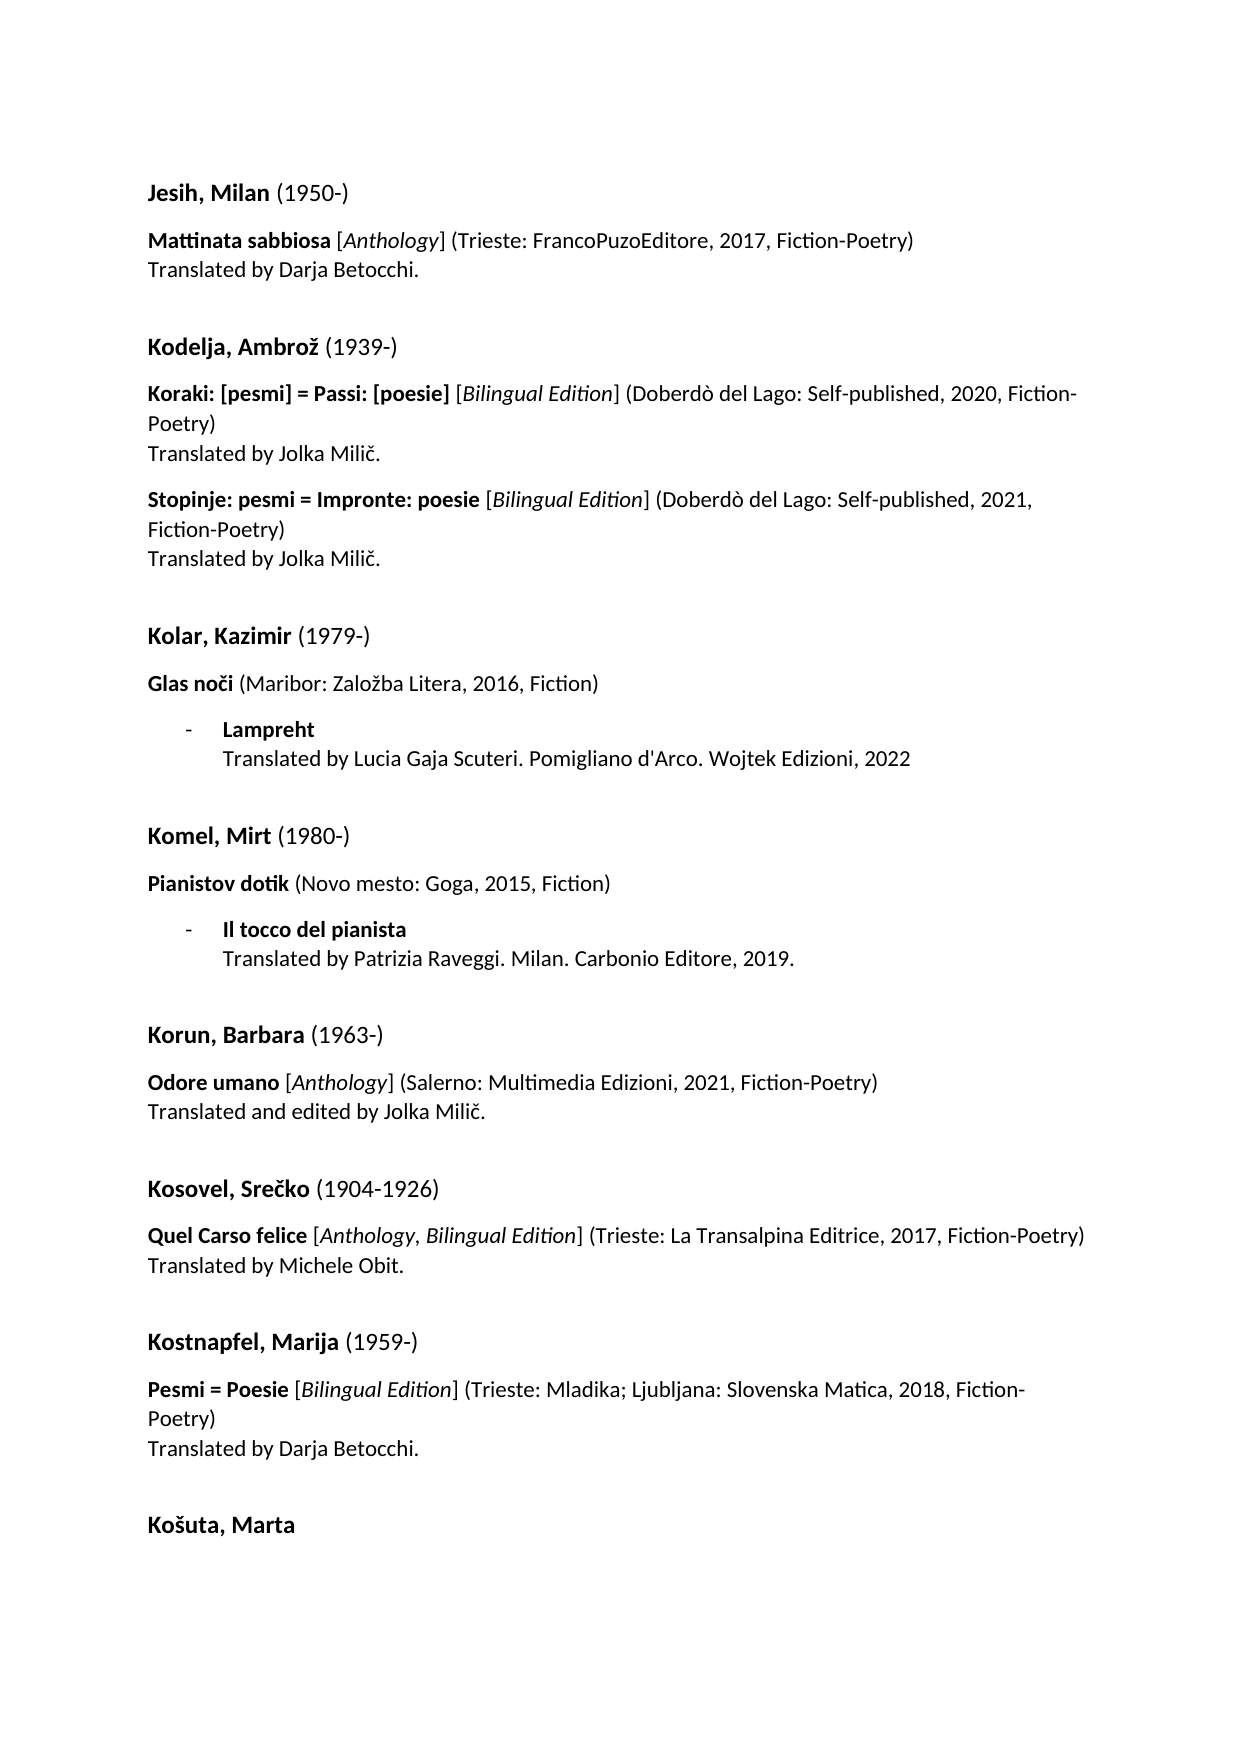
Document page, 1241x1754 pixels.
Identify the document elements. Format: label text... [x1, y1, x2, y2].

text Pianistov dotik (Novo mesto: Goga, 2015, Fiction) [148, 869, 1093, 897]
list Il tocco del pianista Translated by Patrizia Raveggi. Milan. Carbonio Editore, 2019. [185, 915, 1093, 1001]
text Jesih, Milan (1950-) [148, 148, 1093, 208]
text Glas noči (Maribor: Založba Litera, 2016, Fiction) [148, 669, 1093, 697]
text Kolar, Kazimir (1979-) [148, 620, 1093, 651]
text Kostnapfel, Marija (1959-) [148, 1297, 1093, 1357]
text Odore umano [Anthology] (Salerno: Multimedia Edizioni, 2021, Fiction-Poetry) Translated and edited by Jolka Milič. [148, 1068, 1093, 1126]
text Koraki: [pesmi] = Passi: [poesie] [Bilingual Edition] (Doberdò del Lago: Self-published, 2020, Fiction-Poetry) Translated by Jolka Milič. [148, 379, 1093, 467]
text Košuta, Marta [148, 1509, 1093, 1540]
text Kodelja, Ambrož (1939-) [148, 301, 1093, 361]
text Korun, Barbara (1963-) [148, 1019, 1093, 1050]
list Lampreht Translated by Lucia Gaja Scuteri. Pomigliano d'Arco. Wojtek Edizioni, 2022 [185, 715, 1093, 772]
text Pesmi = Poesie [Bilingual Edition] (Trieste: Mladika; Ljubljana: Slovenska Matica, 2018, Fiction-Poetry) Translated by Darja Betocchi. [148, 1375, 1093, 1491]
text Mattinata sabbiosa [Anthology] (Trieste: FrancoPuzoEditore, 2017, Fiction-Poetry) Translated by Darja Betocchi. [148, 226, 1093, 283]
text Komel, Mirt (1980-) [148, 791, 1093, 851]
text Quel Carso felice [Anthology, Bilingual Edition] (Trieste: La Transalpina Editrice, 2017, Fiction-Poetry) Translated by Michele Obit. [148, 1222, 1093, 1279]
text Stopinje: pesmi = Impronte: poesie [Bilingual Edition] (Doberdò del Lago: Self-published, 2021, Fiction-Poetry) Translated by Jolka Milič. [148, 485, 1093, 602]
text Kosovel, Srečko (1904-1926) [148, 1143, 1093, 1203]
